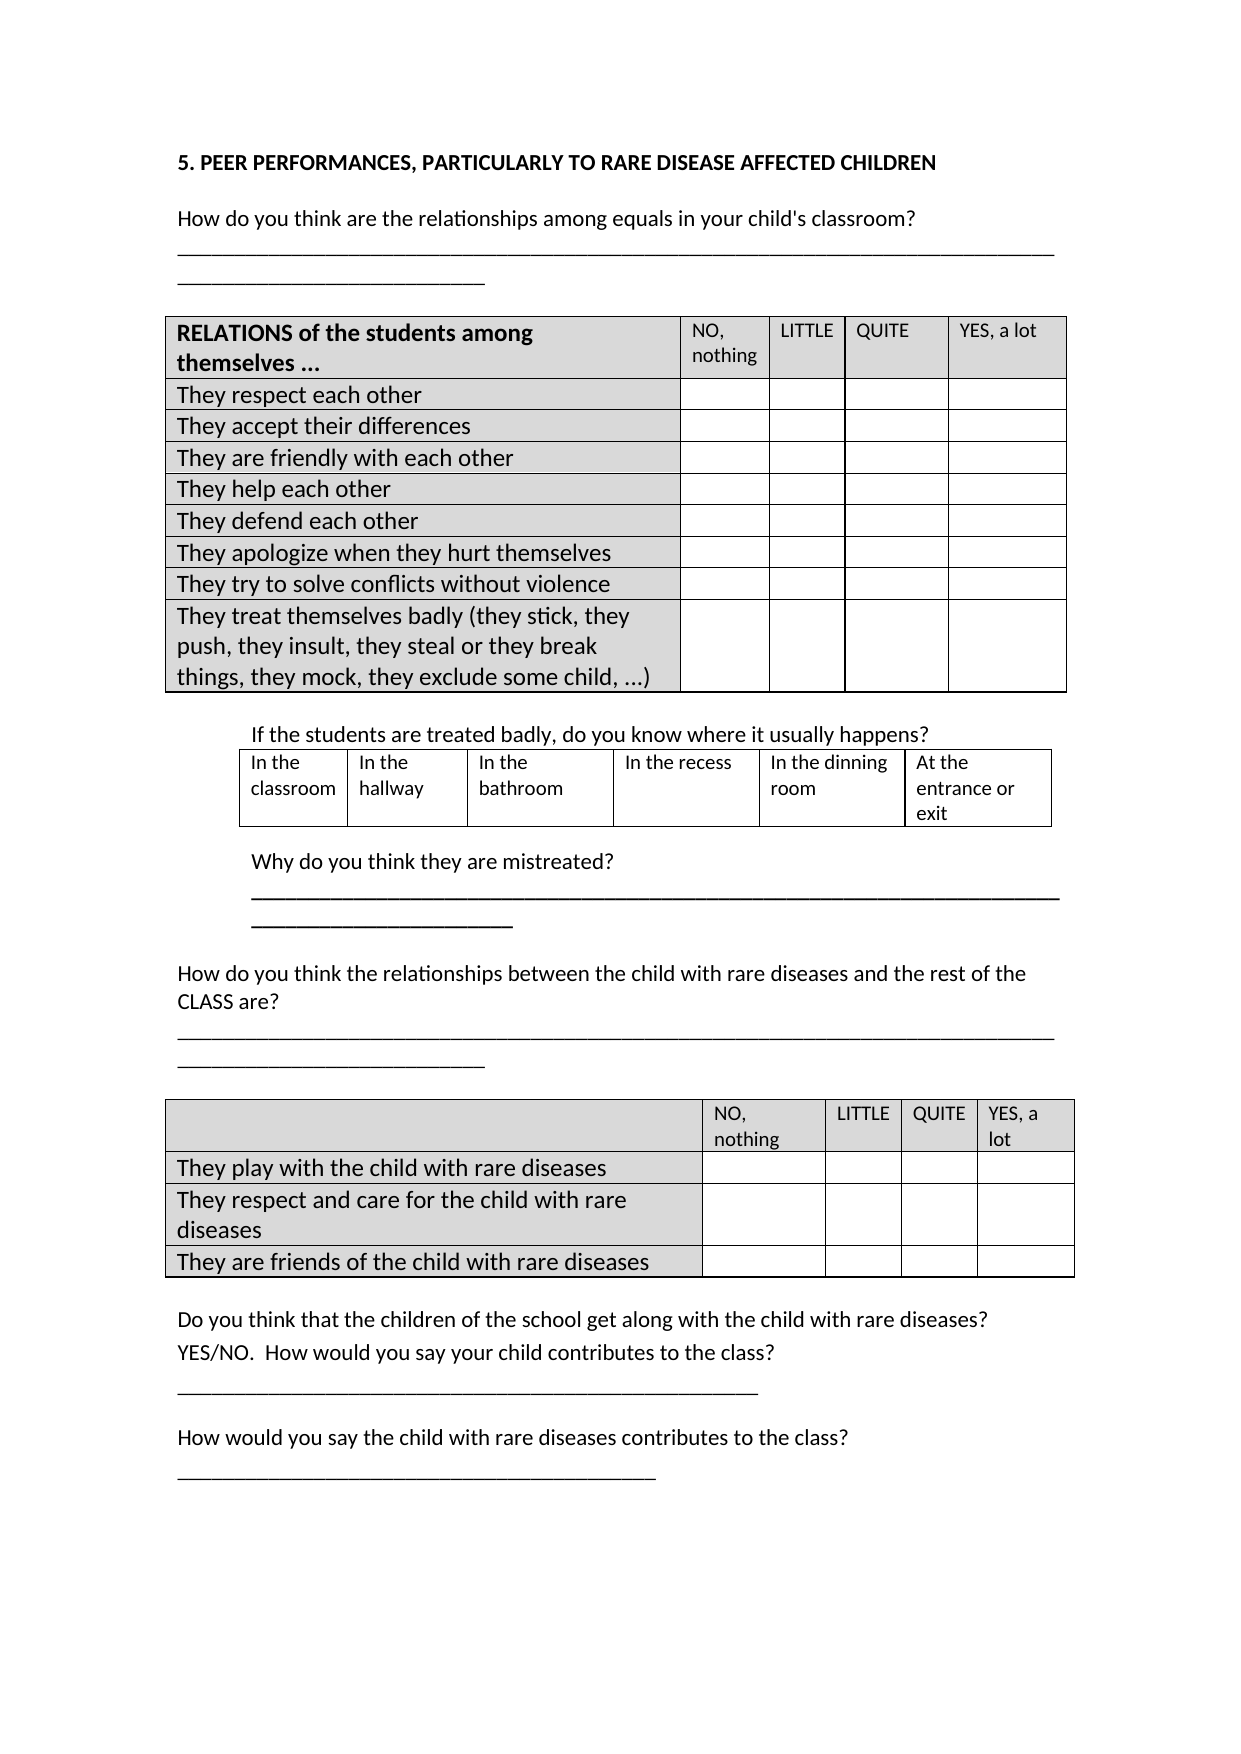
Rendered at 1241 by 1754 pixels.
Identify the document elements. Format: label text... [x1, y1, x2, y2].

table_header YES, a lot [949, 317, 1066, 378]
table_cell [846, 600, 948, 691]
text 5. PEER PERFORMANCES, PARTICULARLY TO RARE DISEASE AFFECTED CHILDREN [177, 148, 1063, 176]
table_cell They apologize when they hurt themselves [166, 537, 680, 567]
table_cell [846, 474, 948, 504]
table_cell [846, 537, 948, 567]
table_cell They are friends of the child with rare diseases [166, 1246, 702, 1276]
table_header RELATIONS of the students among themselves ... [166, 317, 680, 378]
table_cell They play with the child with rare diseases [166, 1152, 702, 1183]
table_cell [949, 474, 1066, 504]
table_cell [770, 537, 844, 567]
text If the students are treated badly, do you know where it usually happens? [251, 720, 1063, 748]
table_cell [846, 442, 948, 472]
table_header In the bathroom [468, 750, 613, 826]
table_cell [902, 1184, 977, 1245]
table_cell [826, 1246, 901, 1276]
text Why do you think they are mistreated?______________________________________________________________________________________________ [251, 847, 1063, 931]
table_cell [681, 379, 769, 409]
table_cell [949, 537, 1066, 567]
table_cell They accept their differences [166, 410, 680, 441]
table_cell [770, 474, 844, 504]
table_header YES, a lot [978, 1100, 1074, 1151]
table_cell They try to solve conflicts without violence [166, 568, 680, 599]
table_cell [703, 1184, 825, 1245]
table_cell [846, 505, 948, 536]
table_header NO, nothing [681, 317, 769, 378]
table_header LITTLE [770, 317, 844, 378]
table_header QUITE [902, 1100, 977, 1151]
table_cell [770, 379, 844, 409]
table_header In the classroom [240, 750, 347, 826]
table_cell [681, 474, 769, 504]
text How do you think are the relationships among equals in your child's classroom?________________________________________________________________________________________________________ [177, 204, 1063, 288]
table_cell [978, 1246, 1074, 1276]
table_cell They are friendly with each other [166, 442, 680, 472]
table_cell [703, 1246, 825, 1276]
table_cell [902, 1152, 977, 1183]
table_cell [949, 600, 1066, 691]
table_cell [846, 410, 948, 441]
table_cell [902, 1246, 977, 1276]
table_header QUITE [846, 317, 948, 378]
table_cell [846, 568, 948, 599]
table_cell [949, 568, 1066, 599]
table_cell [826, 1184, 901, 1245]
table_header LITTLE [826, 1100, 901, 1151]
text How do you think the relationships between the child with rare diseases and the rest of the CLASS are?________________________________________________________________________________________________________ [177, 959, 1063, 1071]
table_cell They respect each other [166, 379, 680, 409]
table_header In the hallway [348, 750, 467, 826]
table_cell [681, 537, 769, 567]
table_cell They defend each other [166, 505, 680, 536]
table_cell [770, 410, 844, 441]
table_header In the recess [614, 750, 759, 826]
table_cell They help each other [166, 474, 680, 504]
table_cell They treat themselves badly (they stick, they push, they insult, they steal or they break things, they mock, they exclude some child, ...) [166, 600, 680, 691]
table_cell [770, 600, 844, 691]
table_cell They respect and care for the child with rare diseases [166, 1184, 702, 1245]
table_cell [703, 1152, 825, 1183]
table_cell [949, 410, 1066, 441]
table_cell [770, 568, 844, 599]
table_cell [681, 505, 769, 536]
table_cell [681, 442, 769, 472]
table_cell [770, 442, 844, 472]
table_cell [978, 1184, 1074, 1245]
table_header At the entrance or exit [906, 750, 1051, 826]
table_cell [949, 379, 1066, 409]
table_cell [949, 442, 1066, 472]
table_cell [681, 568, 769, 599]
table_cell [770, 505, 844, 536]
table_cell [681, 410, 769, 441]
text Do you think that the children of the school get along with the child with rare diseases? YES/NO. How would you say your child contributes to the class?___________________________________________________ [177, 1305, 1063, 1398]
table_header [166, 1100, 702, 1151]
text How would you say the child with rare diseases contributes to the class?__________________________________________ [177, 1423, 1063, 1483]
table_cell [681, 600, 769, 691]
table_cell [826, 1152, 901, 1183]
table_cell [978, 1152, 1074, 1183]
table_header In the dinning room [760, 750, 904, 826]
table_header NO, nothing [703, 1100, 825, 1151]
table_cell [846, 379, 948, 409]
table_cell [949, 505, 1066, 536]
